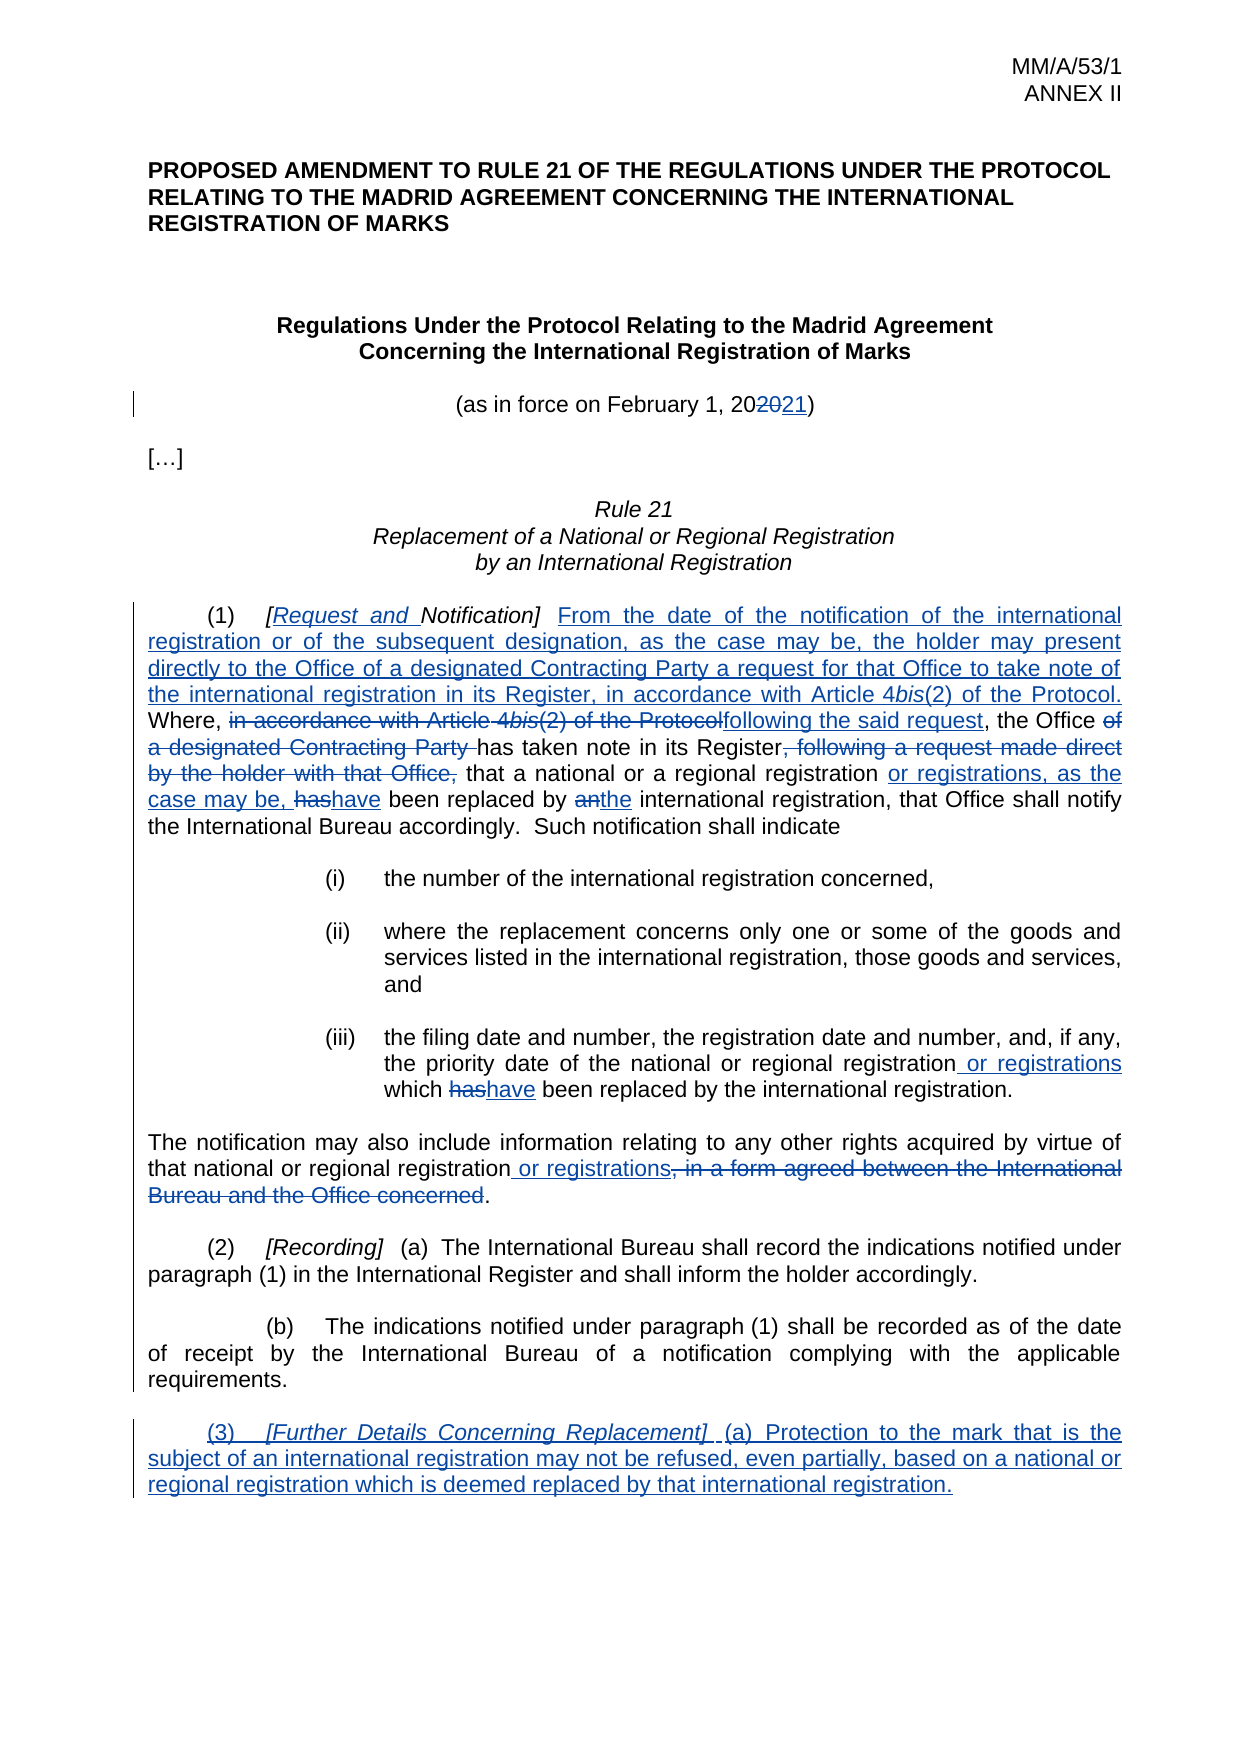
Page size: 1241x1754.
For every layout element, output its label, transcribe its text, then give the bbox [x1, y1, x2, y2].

text (2) [Recording] (a) The International Bureau shall record the indications notified under paragraph (1) in the International Register and shall inform the holder accordingly. [148, 1234, 1122, 1287]
text by an International Registration [148, 549, 1122, 575]
text (as in force on February 1, 20) [148, 391, 1122, 417]
text […] [148, 444, 1122, 470]
text (1) [Notification] Where, , the Office has taken note in its Register that a national or a regional registration been replaced by international registration, that Office shall notify the International Bureau accordingly. Such notification shall indicate [148, 602, 1122, 704]
subtitle Proposed Amendment to Rule 21 of the Regulations under the Protocol relating to the Madrid Agreement Concerning the International Registration of Marks [148, 157, 1122, 236]
text The notification may also include information relating to any other rights acquired by virtue of that national or regional registration. [148, 1129, 1122, 1208]
text Rule 21 [148, 496, 1122, 523]
text (ii) where the replacement concerns only one or some of the goods and services listed in the international registration, those goods and services, and [325, 918, 1122, 997]
text (iii) the filing date and number, the registration date and number, and, if any, the priority date of the national or regional registration which been replaced by the international registration. [325, 1023, 1122, 1102]
text (b) The indications notified under paragraph (1) shall be recorded as of the date of receipt by the International Bureau of a notification complying with the applicable requirements. [148, 1313, 1122, 1392]
text Regulations Under the Protocol Relating to the Madrid Agreement Concerning the International Registration of Marks [148, 312, 1122, 364]
text (i) the number of the international registration concerned, [325, 865, 1122, 892]
text (1) [Notification] Where, , the Office has taken note in its Register that a national or a regional registration been replaced by international registration, that Office shall notify the International Bureau accordingly. Such notification shall indicate [148, 705, 1122, 839]
text Replacement of a National or Regional Registration [148, 523, 1122, 549]
